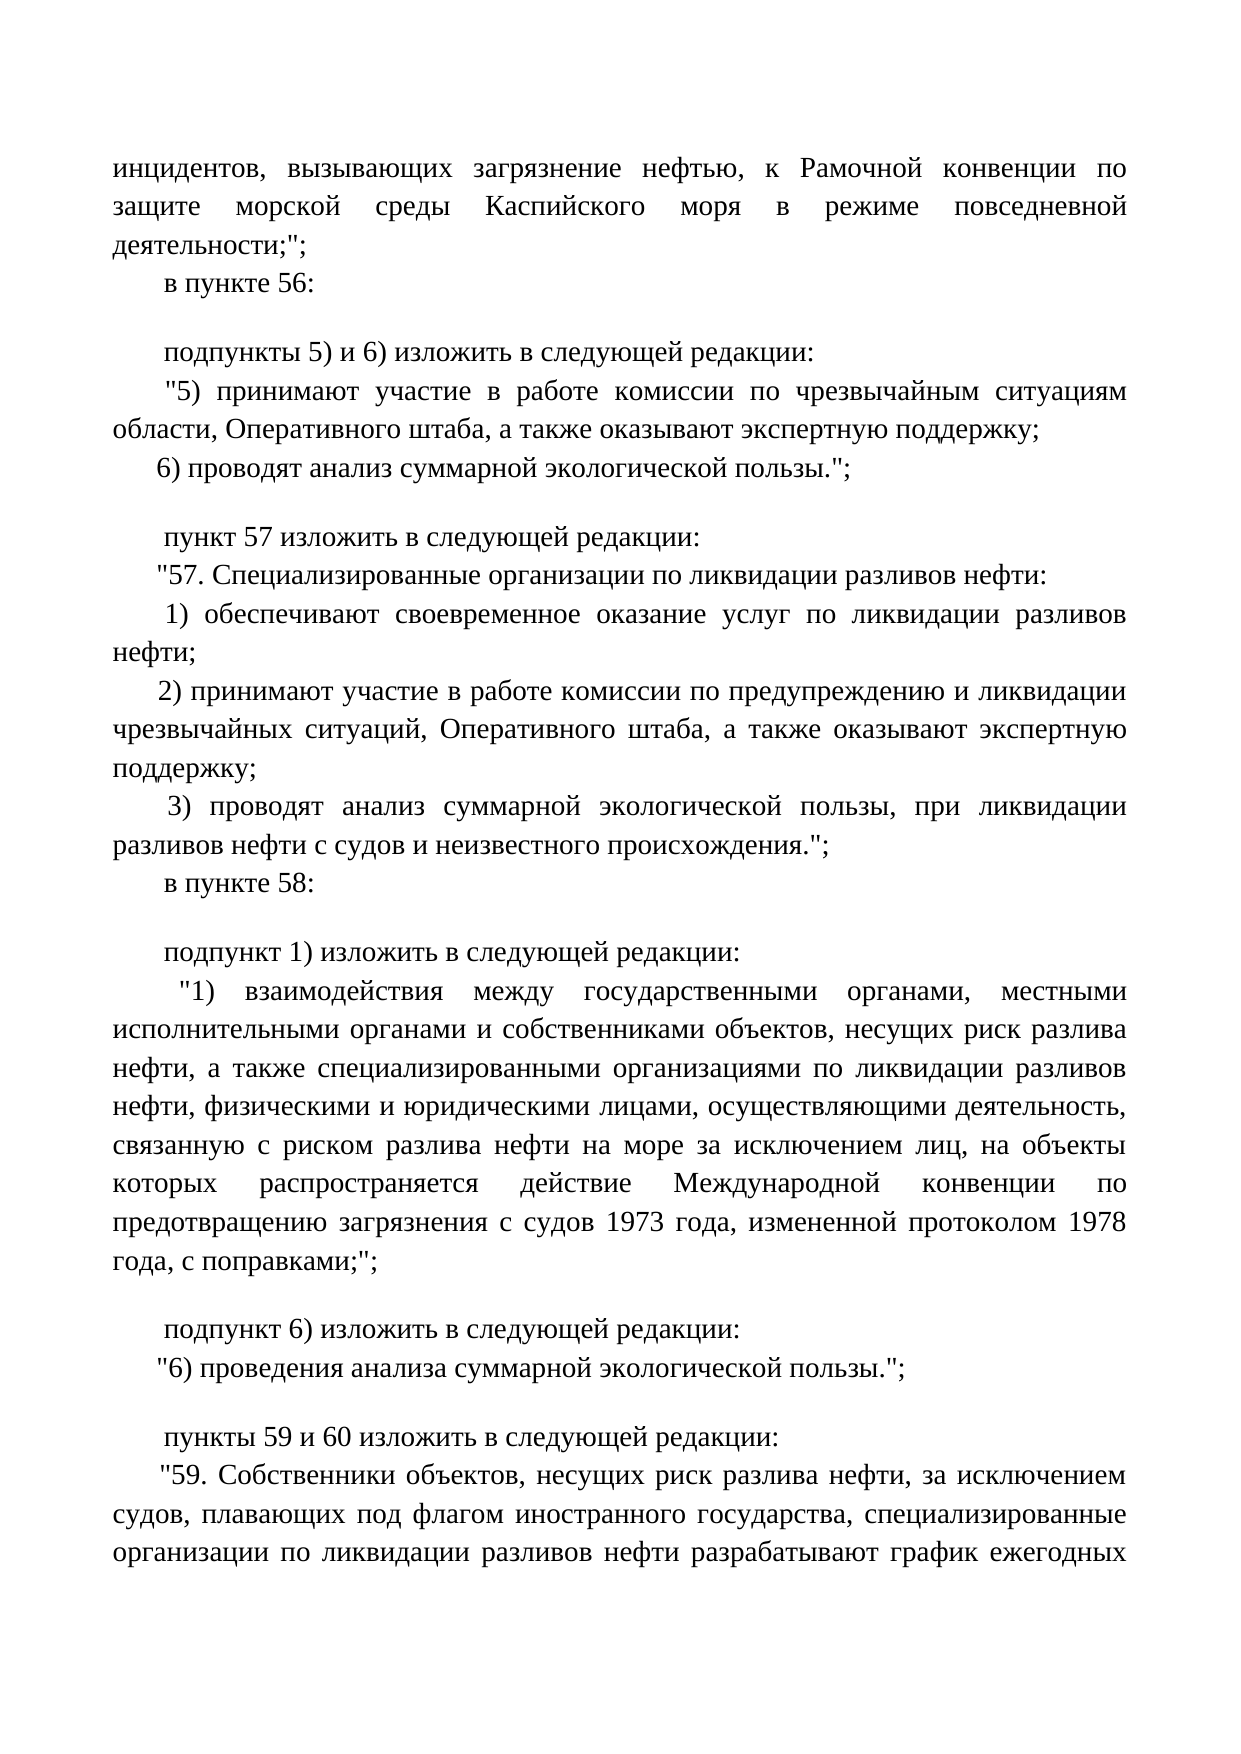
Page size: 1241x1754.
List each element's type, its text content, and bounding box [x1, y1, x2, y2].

text 1) обеспечивают своевременное оказание услуг по ликвидации разливов нефти; [112, 596, 1128, 668]
text в пункте 58: [112, 866, 1128, 899]
text в пункте 56: [112, 266, 1128, 299]
text подпункт 6) изложить в следующей редакции: [112, 1311, 1128, 1345]
text пункты 59 и 60 изложить в следующей редакции: [112, 1419, 1128, 1452]
text 2) принимают участие в работе комиссии по предупреждению и ликвидации чрезвычайных ситуаций, Оперативного штаба, а также оказывают экспертную поддержку; [112, 673, 1128, 783]
text 3) проводят анализ суммарной экологической пользы, при ликвидации разливов нефти с судов и неизвестного происхождения."; [112, 788, 1128, 861]
text пункт 57 изложить в следующей редакции: [112, 519, 1128, 552]
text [112, 1457, 1128, 1568]
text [112, 150, 1128, 261]
text 6) проводят анализ суммарной экологической пользы."; [112, 450, 1128, 483]
text "57. Специализированные организации по ликвидации разливов нефти: [112, 557, 1128, 591]
text подпункты 5) и 6) изложить в следующей редакции: [112, 334, 1128, 368]
text "5) принимают участие в работе комиссии по чрезвычайным ситуациям области, Оперативного штаба, а также оказывают экспертную поддержку; [112, 373, 1128, 445]
text "1) взаимодействия между государственными органами, местными исполнительными органами и собственниками объектов, несущих риск разлива нефти, а также специализированными организациями по ликвидации разливов нефти, физическими и юридическими лицами, осуществляющими деятельность, связанную с риском разлива нефти на море за исключением лиц, на объекты которых распространяется действие Международной конвенции по предотвращению загрязнения с судов 1973 года, измененной протоколом 1978 года, с поправками;"; [112, 973, 1128, 1276]
text "6) проведения анализа суммарной экологической пользы."; [112, 1350, 1128, 1383]
text подпункт 1) изложить в следующей редакции: [112, 934, 1128, 968]
